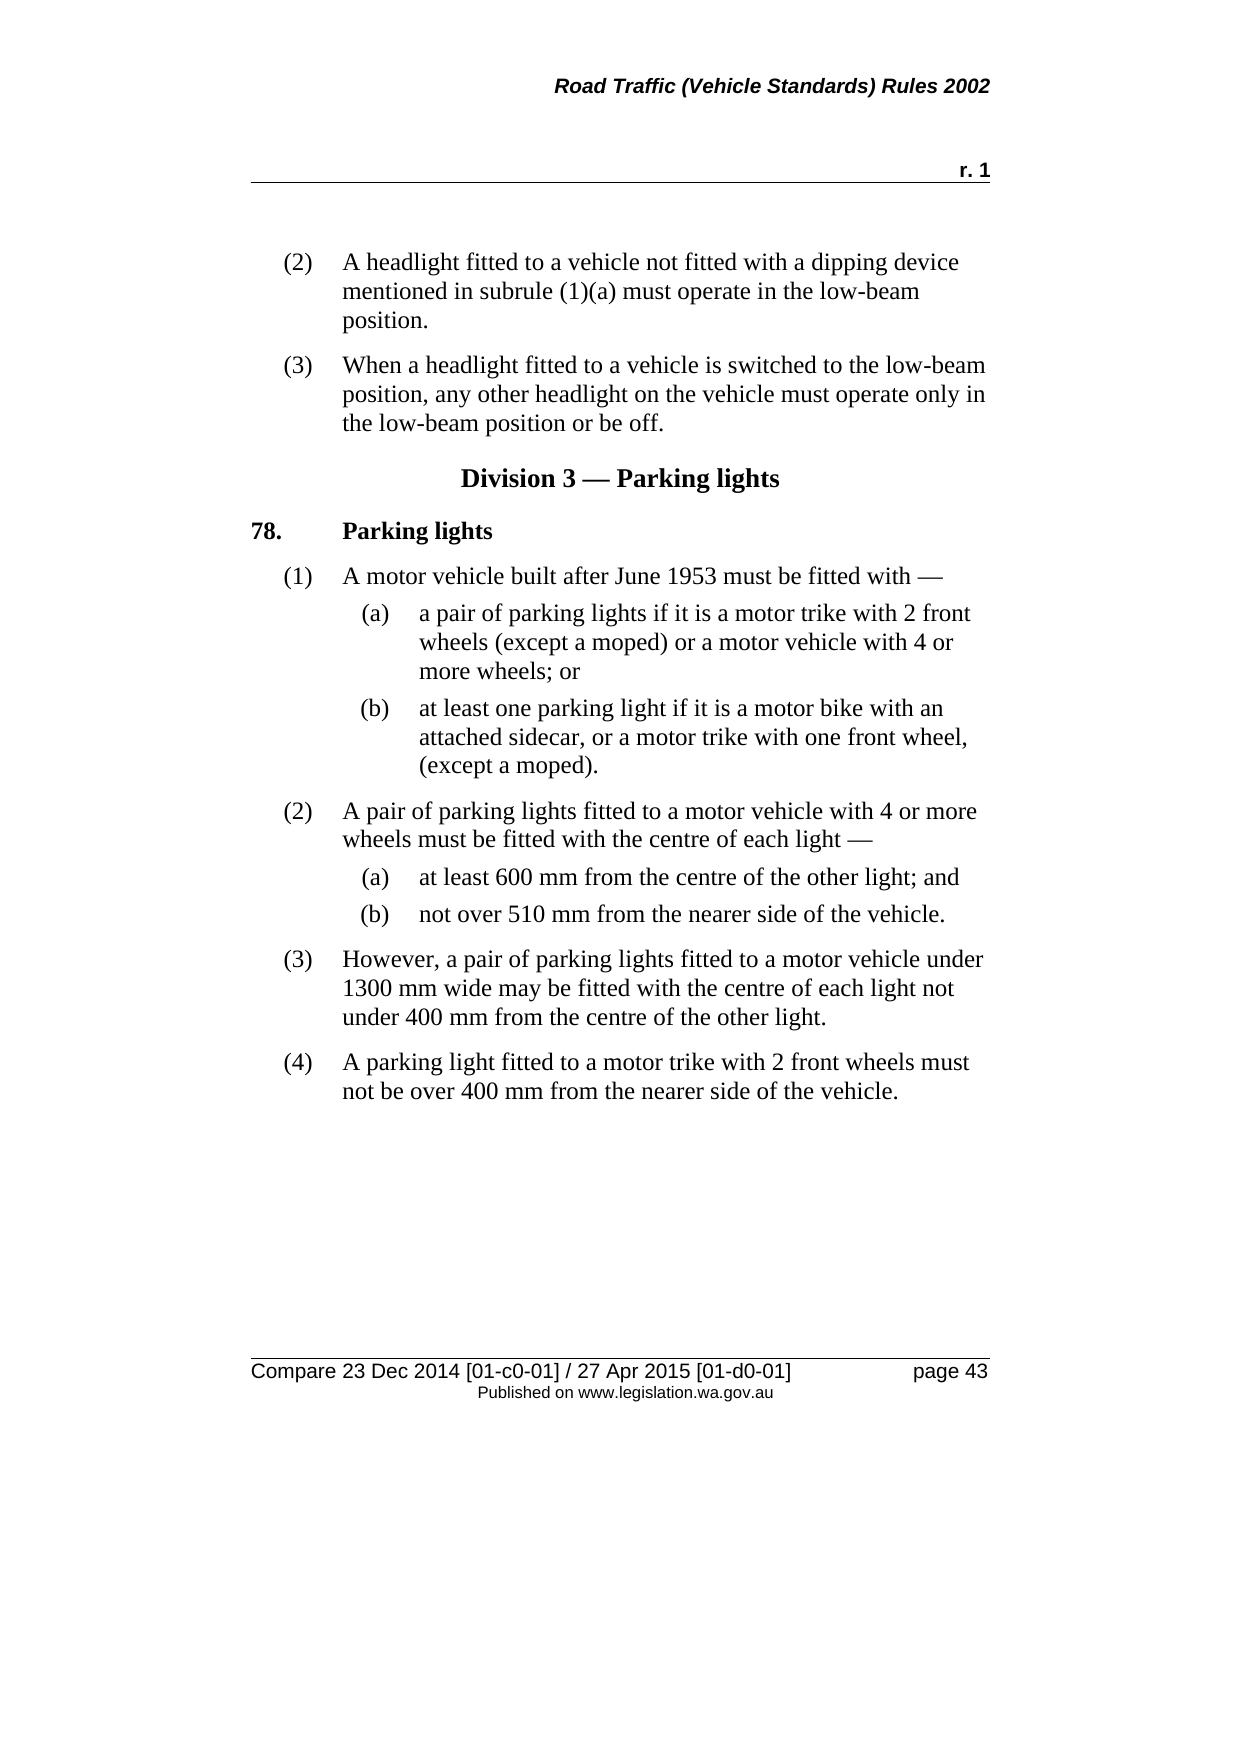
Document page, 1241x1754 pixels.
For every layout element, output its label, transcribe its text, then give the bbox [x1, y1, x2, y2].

text (4) A parking light fitted to a motor trike with 2 front wheels must not be over 400 mm from the nearer side of the vehicle. [251, 1047, 990, 1104]
subtitle 78. Parking lights [251, 516, 990, 544]
text (a) a pair of parking lights if it is a motor trike with 2 front wheels (except a moped) or a motor vehicle with 4 or more wheels; or [251, 598, 990, 684]
text (2) A pair of parking lights fitted to a motor vehicle with 4 or more wheels must be fitted with the centre of each light — [251, 796, 990, 853]
text (3) When a headlight fitted to a vehicle is switched to the low-beam position, any other headlight on the vehicle must operate only in the low-beam position or be off. [251, 350, 990, 437]
text (b) at least one parking light if it is a motor bike with an attached sidecar, or a motor trike with one front wheel, (except a moped). [251, 693, 990, 779]
text (1) A motor vehicle built after June 1953 must be fitted with — [251, 561, 990, 590]
text (3) However, a pair of parking lights fitted to a motor vehicle under 1300 mm wide may be fitted with the centre of each light not under 400 mm from the centre of the other light. [251, 944, 990, 1030]
text (a) at least 600 mm from the centre of the other light; and [251, 862, 990, 890]
text (b) not over 510 mm from the nearer side of the vehicle. [251, 899, 990, 927]
text (2) A headlight fitted to a vehicle not fitted with a dipping device mentioned in subrule (1)(a) must operate in the low-beam position. [251, 247, 990, 334]
subtitle Division 3 — Parking lights [251, 462, 990, 493]
